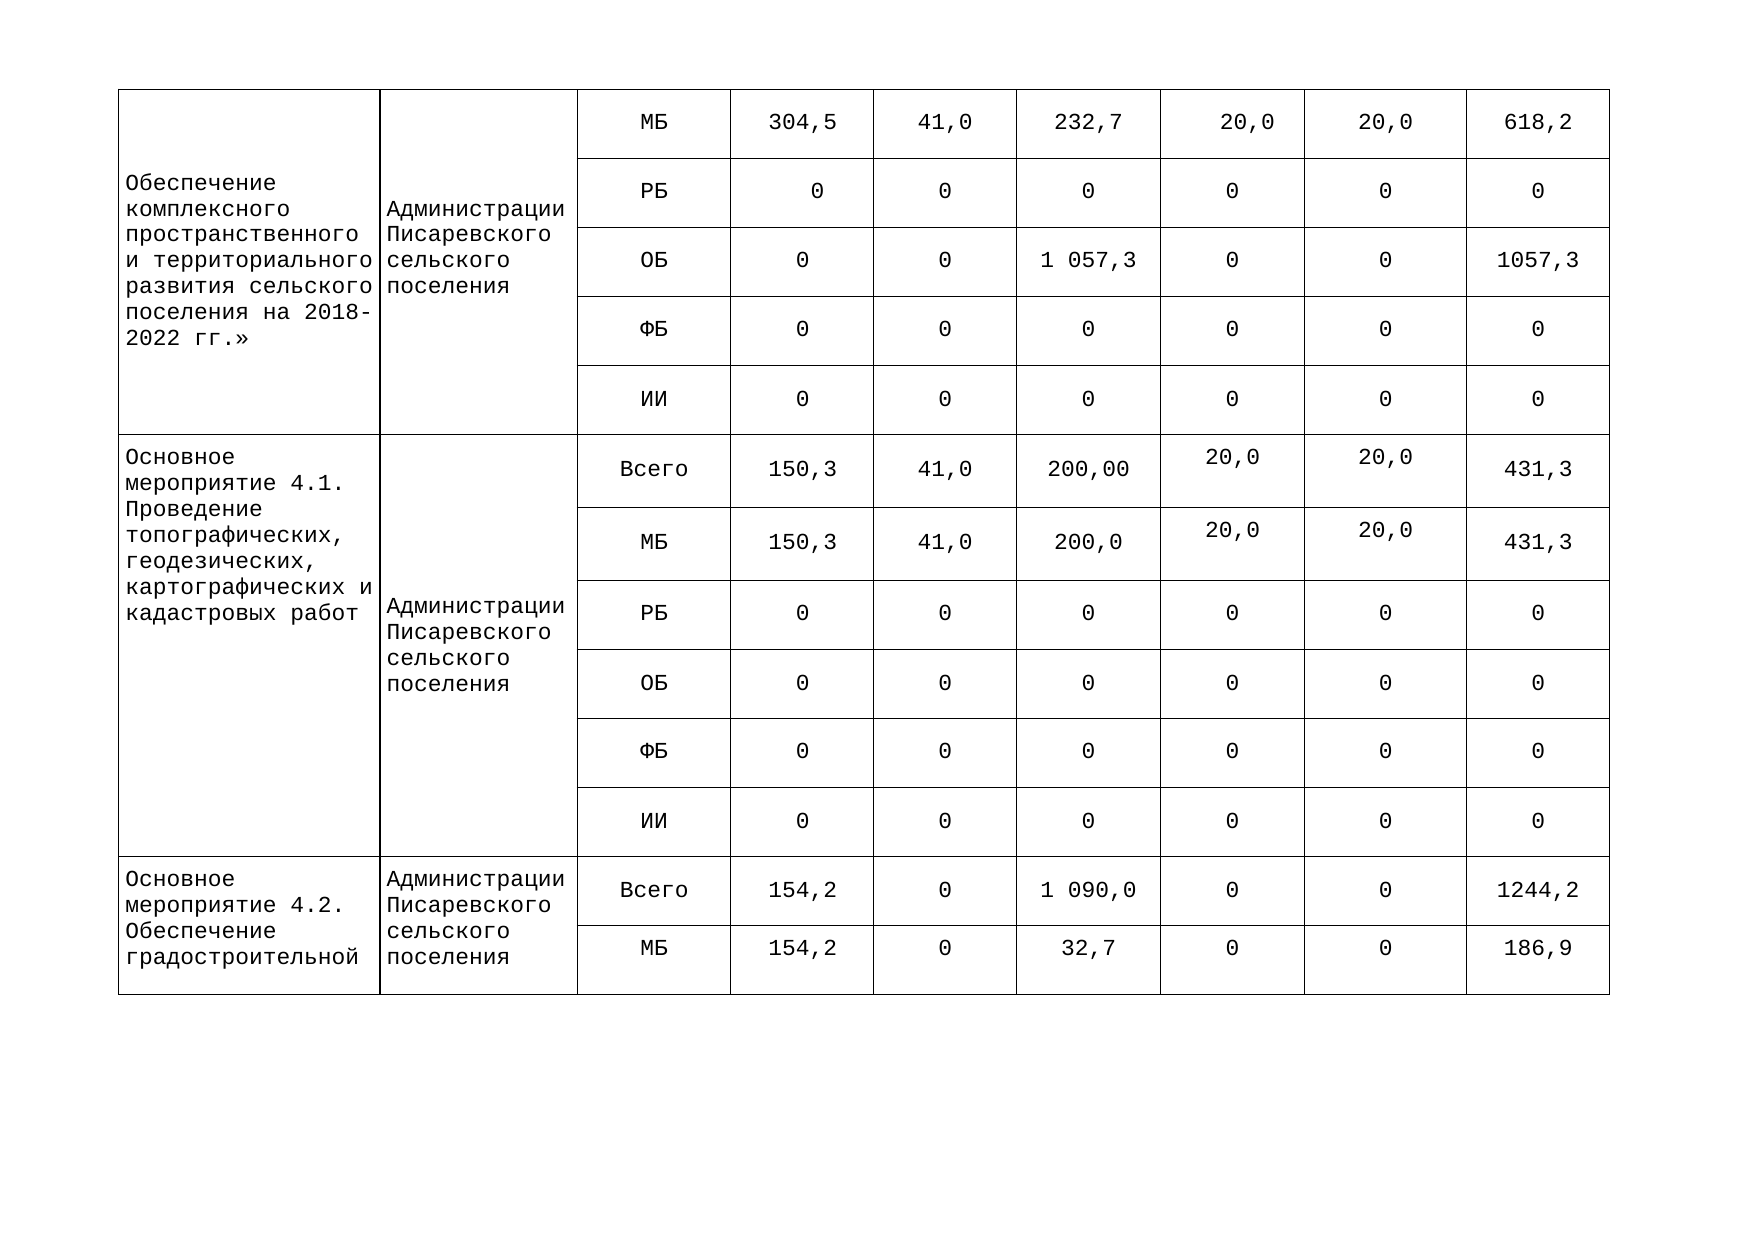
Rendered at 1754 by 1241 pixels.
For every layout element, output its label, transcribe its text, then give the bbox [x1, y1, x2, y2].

table_cell 0 [731, 788, 873, 856]
table_cell ФБ [578, 719, 730, 787]
table_cell 0 [1305, 297, 1466, 365]
table_cell 0 [1161, 581, 1304, 649]
table_cell 1 090,0 [1017, 857, 1160, 925]
table_cell МБ [578, 926, 730, 994]
table_cell РБ [578, 581, 730, 649]
table_cell 0 [874, 581, 1016, 649]
table_cell 1244,2 [1467, 857, 1609, 925]
table_cell 200,00 [1017, 435, 1160, 507]
table_cell 0 [1305, 581, 1466, 649]
table_cell 20,0 [1161, 90, 1304, 158]
table_cell 0 [1017, 650, 1160, 718]
table_cell 154,2 [731, 857, 873, 925]
table_cell 0 [1305, 650, 1466, 718]
table_cell 431,3 [1467, 435, 1609, 507]
table_cell 0 [1467, 159, 1609, 227]
table_cell 304,5 [731, 90, 873, 158]
table_cell 0 [1305, 159, 1466, 227]
table_cell 0 [1017, 366, 1160, 434]
table_cell 0 [731, 297, 873, 365]
table_cell 0 [1017, 788, 1160, 856]
table_cell 0 [874, 297, 1016, 365]
table_cell 0 [731, 159, 873, 227]
table_cell МБ [578, 508, 730, 580]
table_cell 0 [1161, 159, 1304, 227]
table_cell 41,0 [874, 90, 1016, 158]
table_cell ФБ [578, 297, 730, 365]
table_cell 0 [1467, 719, 1609, 787]
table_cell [381, 90, 577, 434]
table_cell 0 [731, 650, 873, 718]
table_cell 618,2 [1467, 90, 1609, 158]
table_cell ОБ [578, 650, 730, 718]
table_cell 20,0 [1305, 508, 1466, 580]
table_cell Администрации Писаревского сельского поселения [381, 435, 577, 856]
table_cell 0 [1161, 788, 1304, 856]
table_cell 0 [874, 159, 1016, 227]
table_cell МБ [578, 90, 730, 158]
table_cell 0 [1305, 926, 1466, 994]
table_cell 0 [1305, 366, 1466, 434]
table_cell 0 [874, 857, 1016, 925]
table_cell 0 [731, 228, 873, 296]
table_cell 0 [1305, 788, 1466, 856]
table_cell 431,3 [1467, 508, 1609, 580]
table_cell 0 [1467, 366, 1609, 434]
table_cell 0 [1161, 719, 1304, 787]
table_cell 150,3 [731, 435, 873, 507]
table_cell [381, 857, 577, 994]
table_cell Всего [578, 857, 730, 925]
table_cell 41,0 [874, 508, 1016, 580]
table_cell 20,0 [1305, 435, 1466, 507]
table_cell 0 [1467, 650, 1609, 718]
table_cell 0 [731, 719, 873, 787]
table_cell 1057,3 [1467, 228, 1609, 296]
table_cell 0 [1161, 650, 1304, 718]
table_cell 0 [874, 719, 1016, 787]
table_cell 0 [1467, 581, 1609, 649]
table_cell 0 [874, 926, 1016, 994]
table_cell 0 [1161, 297, 1304, 365]
table_cell 186,9 [1467, 926, 1609, 994]
table_cell ИИ [578, 788, 730, 856]
table_cell 0 [1017, 719, 1160, 787]
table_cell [119, 90, 379, 434]
table_cell 1 057,3 [1017, 228, 1160, 296]
table_cell Основное мероприятие 4.1. Проведение топографических, геодезических, картографических и кадастровых работ [119, 435, 379, 856]
table_cell 0 [874, 788, 1016, 856]
table_cell 0 [1161, 857, 1304, 925]
table_cell 20,0 [1161, 435, 1304, 507]
table_cell 41,0 [874, 435, 1016, 507]
table_cell 0 [1017, 297, 1160, 365]
table_cell 0 [1305, 857, 1466, 925]
table_cell 154,2 [731, 926, 873, 994]
table_cell 0 [1305, 228, 1466, 296]
table_cell 0 [1161, 228, 1304, 296]
table_cell РБ [578, 159, 730, 227]
table_cell 0 [874, 650, 1016, 718]
table_cell 0 [874, 228, 1016, 296]
table_cell 20,0 [1161, 508, 1304, 580]
table_cell 0 [1017, 159, 1160, 227]
table_cell Основное мероприятие 4.2. Обеспечение градостроительной и землеустроительной деятельности на территории сельского поселения [119, 857, 379, 994]
table_cell 0 [1161, 926, 1304, 994]
table_cell 0 [731, 366, 873, 434]
table_cell 200,0 [1017, 508, 1160, 580]
table_cell Всего [578, 435, 730, 507]
table_cell ИИ [578, 366, 730, 434]
table_cell ОБ [578, 228, 730, 296]
table_cell 0 [731, 581, 873, 649]
table_cell 0 [1467, 297, 1609, 365]
table_cell 32,7 [1017, 926, 1160, 994]
table_cell 0 [874, 366, 1016, 434]
table_cell 0 [1305, 719, 1466, 787]
table_cell 0 [1017, 581, 1160, 649]
table_cell 232,7 [1017, 90, 1160, 158]
table_cell 0 [1467, 788, 1609, 856]
table_cell 0 [1161, 366, 1304, 434]
table_cell 20,0 [1305, 90, 1466, 158]
table_cell 150,3 [731, 508, 873, 580]
